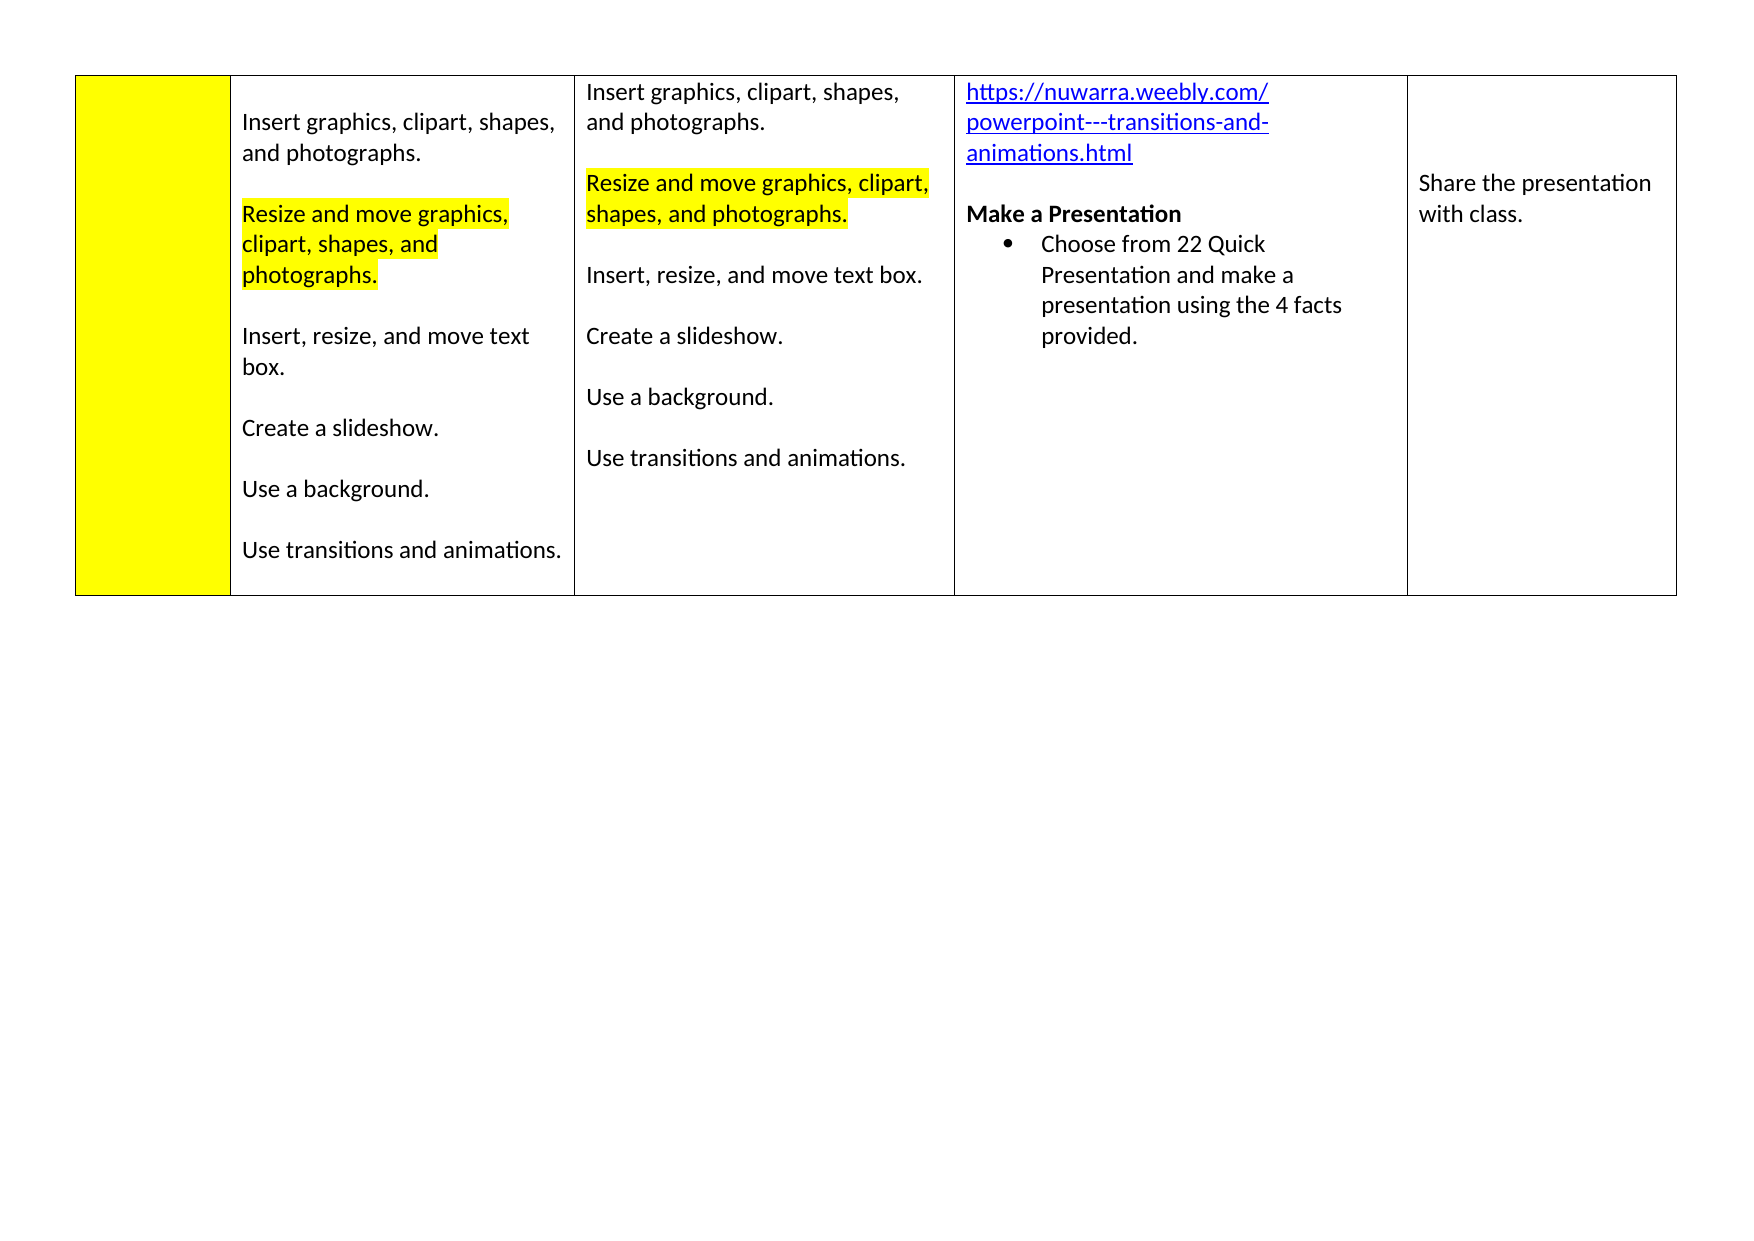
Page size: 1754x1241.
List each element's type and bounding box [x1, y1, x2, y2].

table_cell [955, 76, 1407, 595]
table_cell [76, 76, 230, 595]
table_cell [575, 76, 954, 595]
table_cell [231, 76, 574, 595]
table_cell [1408, 76, 1676, 595]
